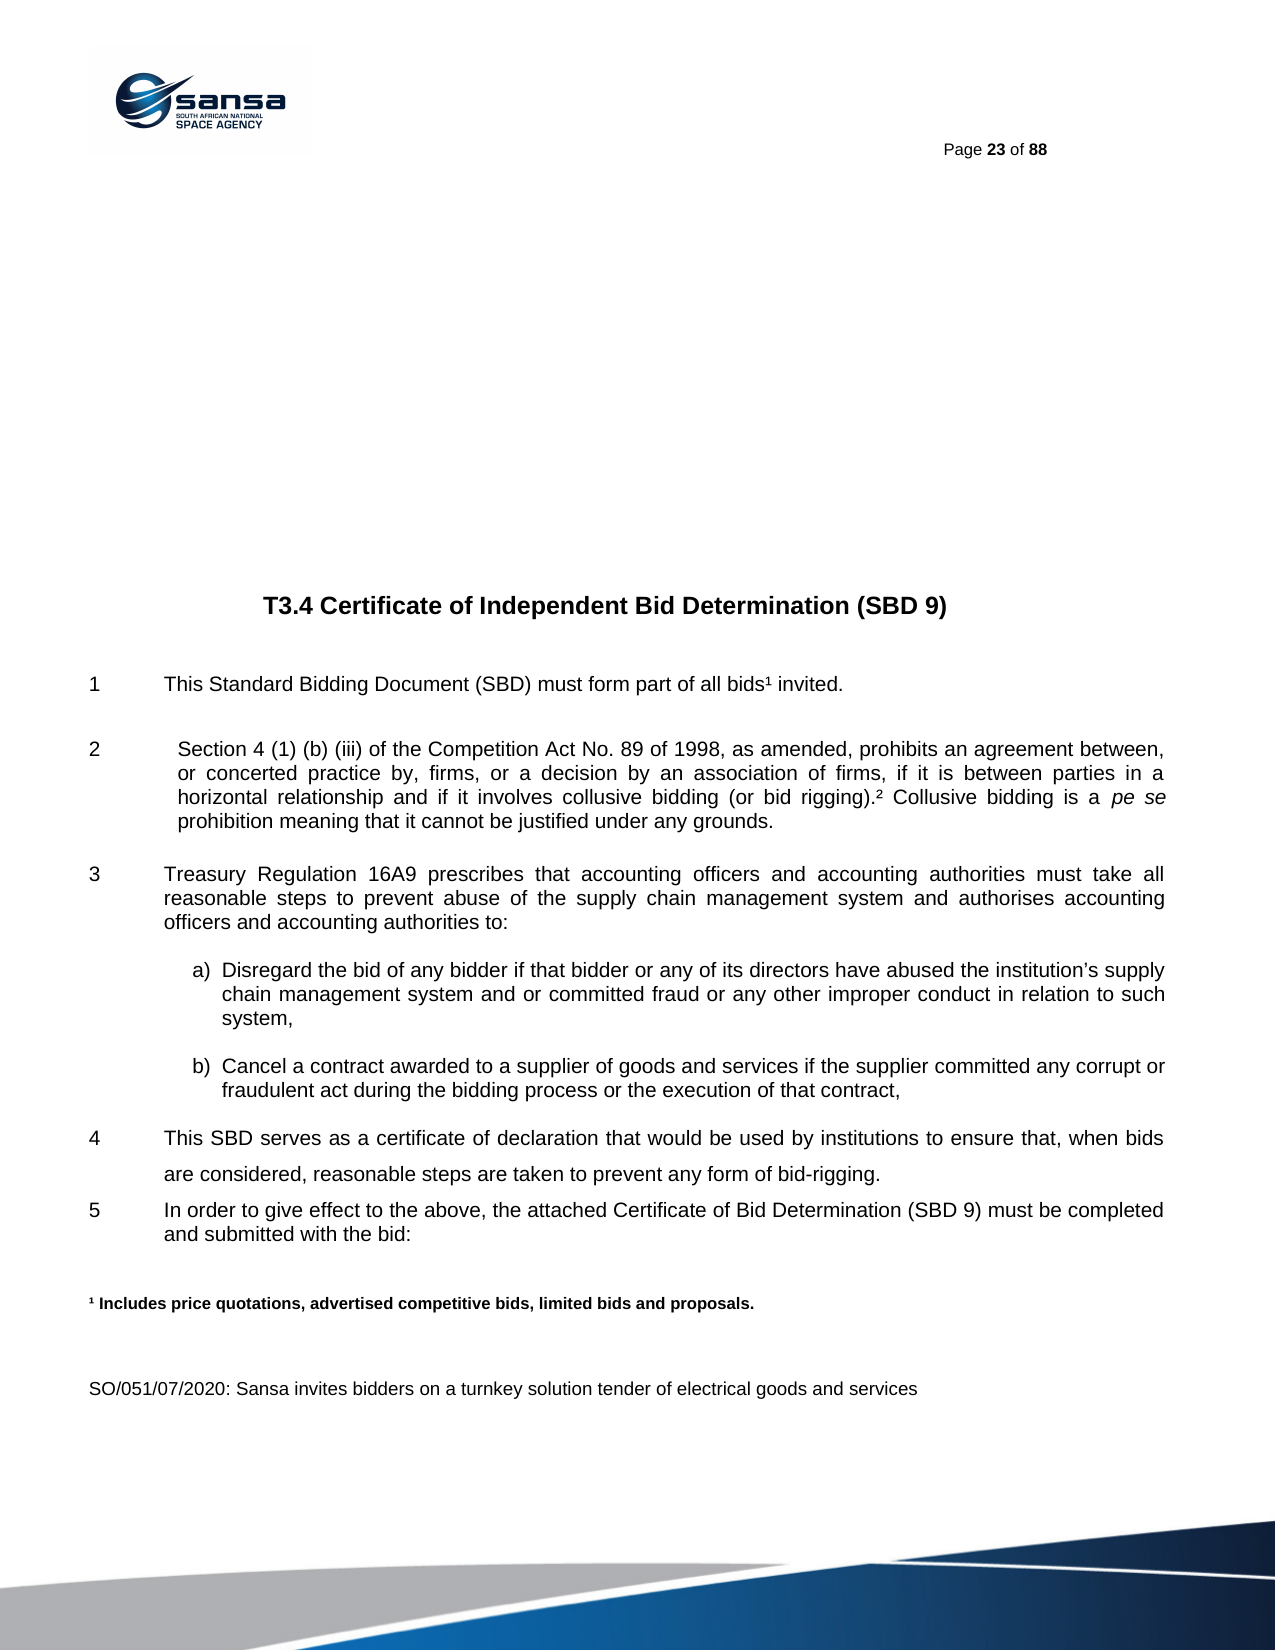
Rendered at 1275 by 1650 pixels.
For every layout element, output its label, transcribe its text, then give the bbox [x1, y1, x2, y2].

list In order to give effect to the above, the attached Certificate of Bid Determination (SBD 9) must be completed and submitted with the bid: [89, 1198, 1166, 1246]
text ¹ Includes price quotations, advertised competitive bids, limited bids and proposals. [89, 1293, 1166, 1313]
text T3.4 Certificate of Independent Bid Determination (SBD 9) [44, 591, 1166, 619]
text a) Disregard the bid of any bidder if that bidder or any of its directors have abused the institution’s supply chain management system and or committed fraud or any other improper conduct in relation to such system, [192, 958, 1166, 1030]
text b) Cancel a contract awarded to a supplier of goods and services if the supplier committed any corrupt or fraudulent act during the bidding process or the execution of that contract, [192, 1054, 1166, 1102]
text 3 Treasury Regulation 16A9 prescribes that accounting officers and accounting authorities must take all reasonable steps to prevent abuse of the supply chain management system and authorises accounting officers and accounting authorities to: [89, 862, 1166, 934]
picture [88, 45, 313, 156]
list This SBD serves as a certificate of declaration that would be used by institutions to ensure that, when bids are considered, reasonable steps are taken to prevent any form of bid-rigging. [89, 1126, 1166, 1186]
text 2 Section 4 (1) (b) (iii) of the Competition Act No. 89 of 1998, as amended, prohibits an agreement between, or concerted practice by, firms, or a decision by an association of firms, if it is between parties in a horizontal relationship and if it involves collusive bidding (or bid rigging).² Collusive bidding is a pe se prohibition meaning that it cannot be justified under any grounds. [89, 737, 1166, 833]
text 1 This Standard Bidding Document (SBD) must form part of all bids¹ invited. [89, 672, 1166, 696]
picture [0, 1510, 1275, 1650]
